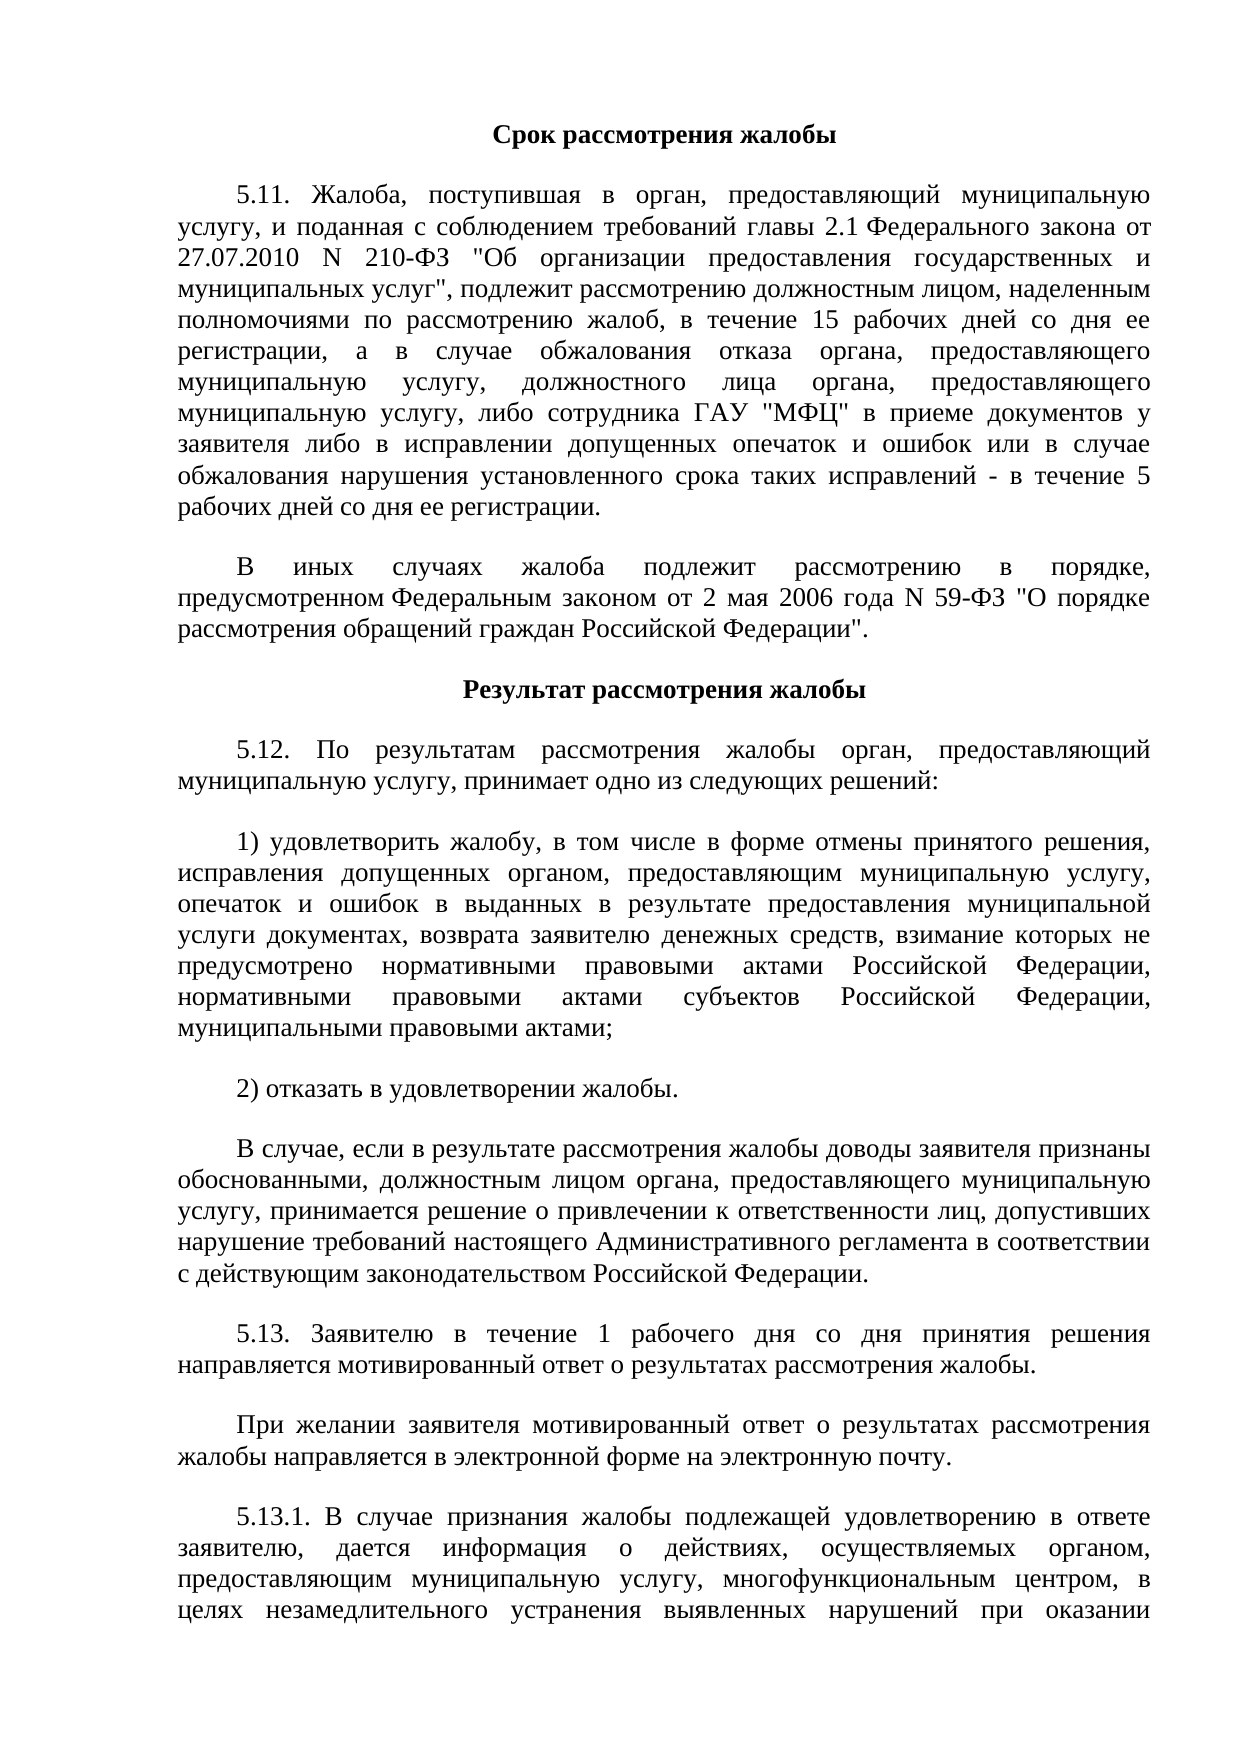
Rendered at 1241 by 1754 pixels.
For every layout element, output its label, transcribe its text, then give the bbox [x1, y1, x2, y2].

text Срок рассмотрения жалобы [177, 118, 1152, 149]
text 5.13. Заявителю в течение 1 рабочего дня со дня принятия решения направляется мотивированный ответ о результатах рассмотрения жалобы. [177, 1317, 1152, 1379]
text 1) удовлетворить жалобу, в том числе в форме отмены принятого решения, исправления допущенных органом, предоставляющим муниципальную услугу, опечаток и ошибок в выданных в результате предоставления муниципальной услуги документах, возврата заявителю денежных средств, взимание которых не предусмотрено нормативными правовыми актами Российской Федерации, нормативными правовыми актами субъектов Российской Федерации, муниципальными правовыми актами; [177, 824, 1152, 1043]
text В случае, если в результате рассмотрения жалобы доводы заявителя признаны обоснованными, должностным лицом органа, предоставляющего муниципальную услугу, принимается решение о привлечении к ответственности лиц, допустивших нарушение требований настоящего Административного регламента в соответствии с действующим законодательством Российской Федерации. [177, 1132, 1152, 1288]
text Результат рассмотрения жалобы [177, 673, 1152, 704]
text 2) отказать в удовлетворении жалобы. [177, 1072, 1152, 1103]
text 5.12. По результатам рассмотрения жалобы орган, предоставляющий муниципальную услугу, принимает одно из следующих решений: [177, 733, 1152, 795]
text 5.11. Жалоба, поступившая в орган, предоставляющий муниципальную услугу, и поданная с соблюдением требований главы 2.1 Федерального закона от 27.07.2010 N 210-ФЗ "Об организации предоставления государственных и муниципальных услуг", подлежит рассмотрению должностным лицом, наделенным полномочиями по рассмотрению жалоб, в течение 15 рабочих дней со дня ее регистрации, а в случае обжалования отказа органа, предоставляющего муниципальную услугу, должностного лица органа, предоставляющего муниципальную услугу, либо сотрудника ГАУ "МФЦ" в приеме документов у заявителя либо в исправлении допущенных опечаток и ошибок или в случае обжалования нарушения установленного срока таких исправлений - в течение 5 рабочих дней со дня ее регистрации. [177, 178, 1152, 521]
text В иных случаях жалоба подлежит рассмотрению в порядке, предусмотренном Федеральным законом от 2 мая 2006 года N 59-ФЗ "О порядке рассмотрения обращений граждан Российской Федерации". [177, 550, 1152, 644]
text При желании заявителя мотивированный ответ о результатах рассмотрения жалобы направляется в электронной форме на электронную почту. [177, 1408, 1152, 1471]
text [177, 1500, 1152, 1624]
